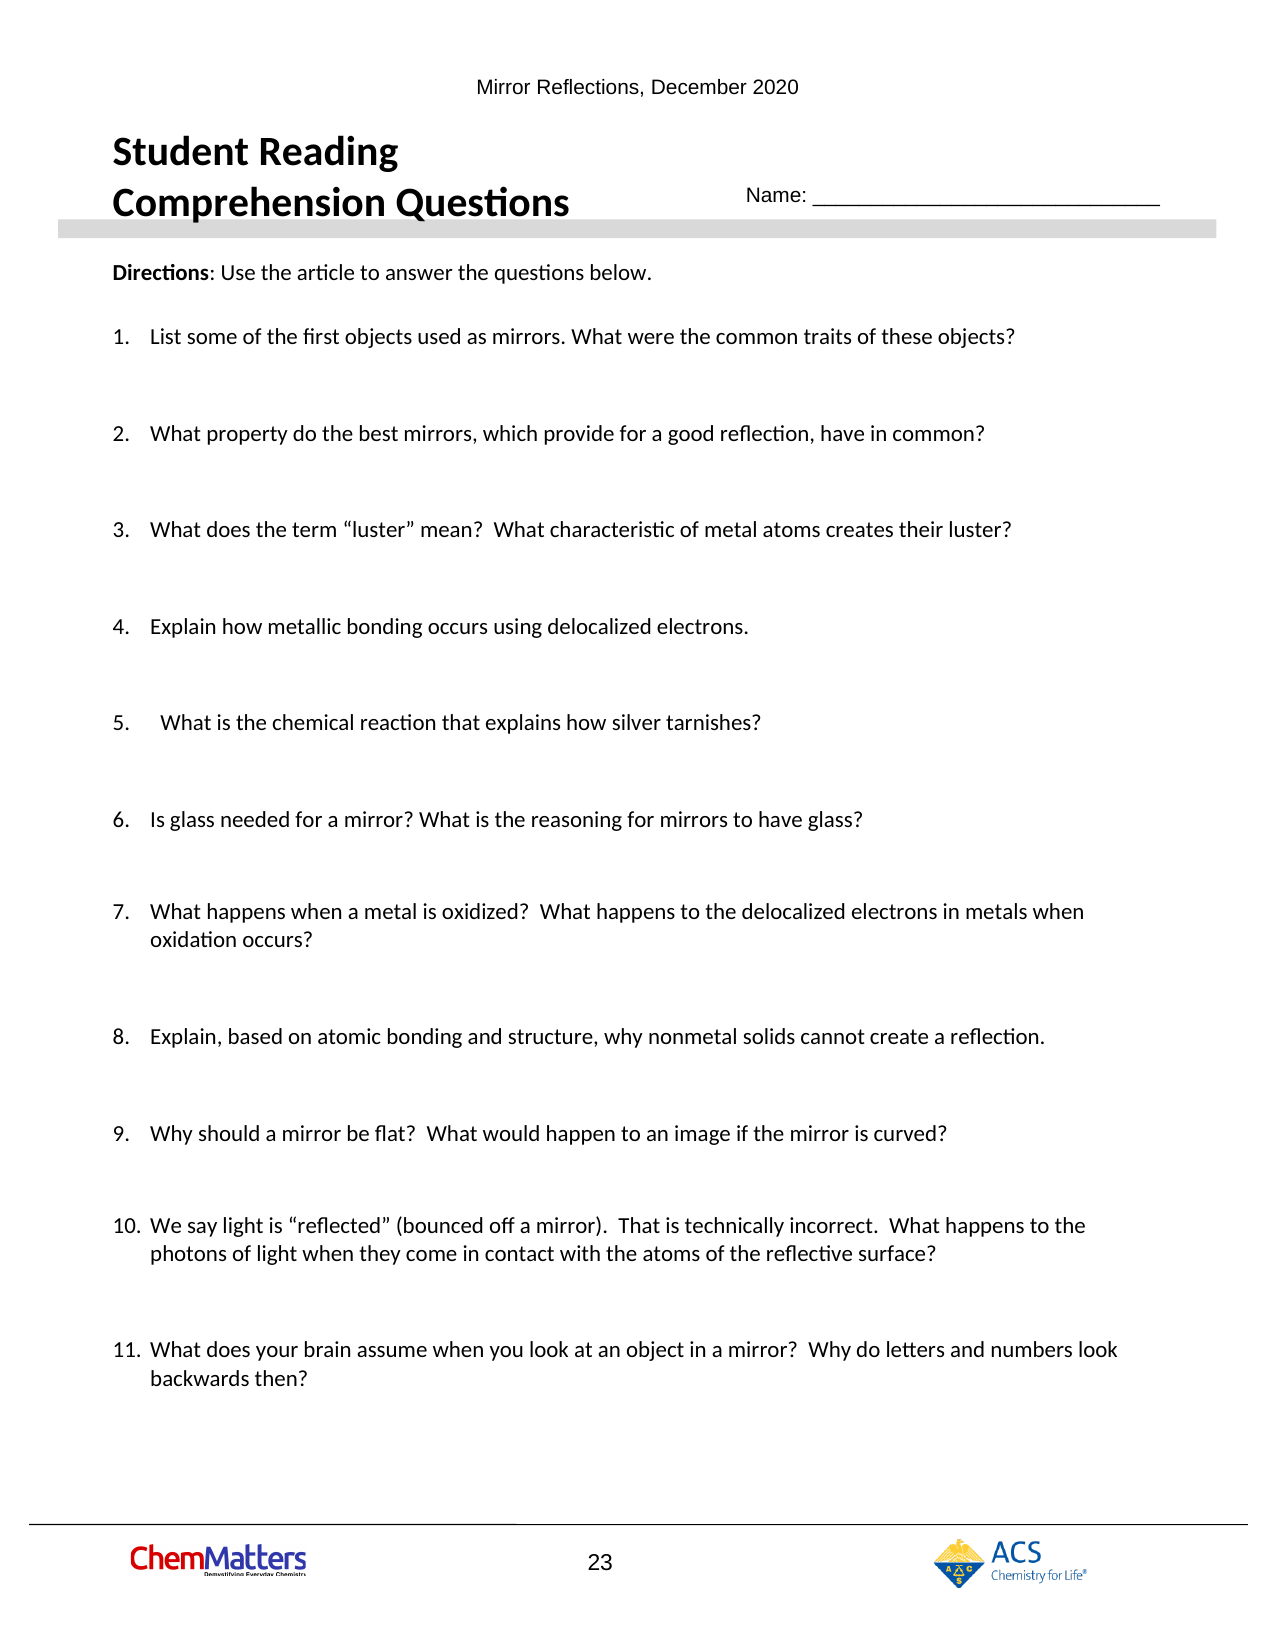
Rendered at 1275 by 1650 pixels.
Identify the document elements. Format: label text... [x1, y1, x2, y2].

list What does your brain assume when you look at an object in a mirror? Why do letters and numbers look backwards then? [112, 1336, 1162, 1392]
text Directions: Use the article to answer the questions below. [112, 258, 1162, 286]
list Why should a mirror be flat? What would happen to an image if the mirror is curved? [112, 1119, 1162, 1147]
list What does the term “luster” mean? What characteristic of metal atoms creates their luster? [112, 515, 1162, 543]
list Is glass needed for a mirror? What is the reasoning for mirrors to have glass? [112, 805, 1162, 833]
list Explain, based on atomic bonding and structure, why nonmetal solids cannot create a reflection. [112, 1022, 1162, 1050]
list What property do the best mirrors, which provide for a good reflection, have in common? [112, 419, 1162, 447]
picture [130, 1544, 306, 1576]
list What happens when a metal is oxidized? What happens to the delocalized electrons in metals when oxidation occurs? [112, 897, 1162, 953]
subtitle Student Reading Comprehension Questions [112, 125, 1162, 227]
list What is the chemical reaction that explains how silver tarnishes? [112, 708, 1162, 737]
list List some of the first objects used as mirrors. What were the common traits of these objects? [112, 322, 1162, 350]
list We say light is “reflected” (bounced off a mirror). That is technically incorrect. What happens to the photons of light when they come in contact with the atoms of the reflective surface? [112, 1211, 1162, 1267]
list Explain how metallic bonding occurs using delocalized electrons. [112, 612, 1162, 640]
